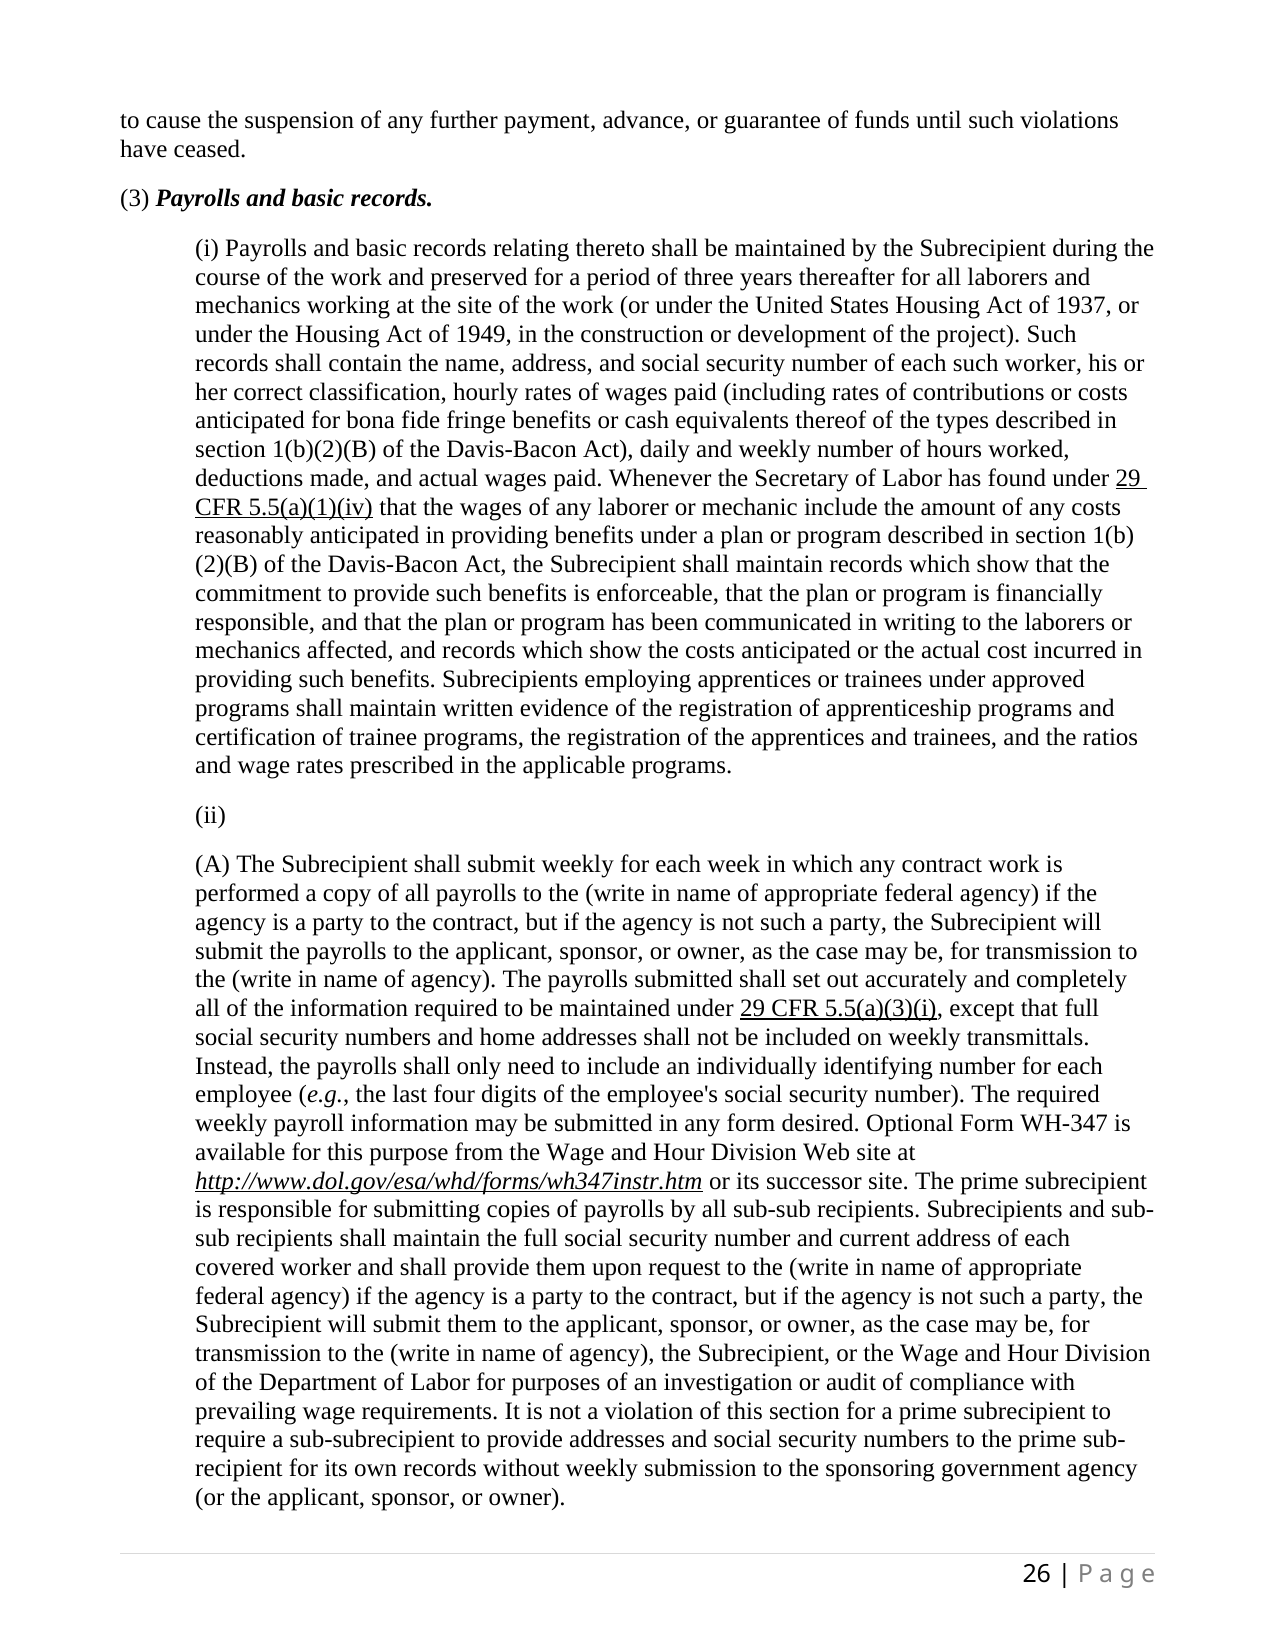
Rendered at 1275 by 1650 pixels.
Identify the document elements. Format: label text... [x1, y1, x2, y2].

text (3) Payrolls and basic records. [120, 183, 1155, 212]
text (i) Payrolls and basic records relating thereto shall be maintained by the Subrecipient during the course of the work and preserved for a period of three years thereafter for all laborers and mechanics working at the site of the work (or under the United States Housing Act of 1937, or under the Housing Act of 1949, in the construction or development of the project). Such records shall contain the name, address, and social security number of each such worker, his or her correct classification, hourly rates of wages paid (including rates of contributions or costs anticipated for bona fide fringe benefits or cash equivalents thereof of the types described in section 1(b)(2)(B) of the Davis-Bacon Act), daily and weekly number of hours worked, deductions made, and actual wages paid. Whenever the Secretary of Labor has found under 29 CFR 5.5(a)(1)(iv) that the wages of any laborer or mechanic include the amount of any costs reasonably anticipated in providing benefits under a plan or program described in section 1(b)(2)(B) of the Davis-Bacon Act, the Subrecipient shall maintain records which show that the commitment to provide such benefits is enforceable, that the plan or program is financially responsible, and that the plan or program has been communicated in writing to the laborers or mechanics affected, and records which show the costs anticipated or the actual cost incurred in providing such benefits. Subrecipients employing apprentices or trainees under approved programs shall maintain written evidence of the registration of apprenticeship programs and certification of trainee programs, the registration of the apprentices and trainees, and the ratios and wage rates prescribed in the applicable programs. [195, 233, 1155, 779]
text (ii) [195, 800, 1155, 829]
text (A) The Subrecipient shall submit weekly for each week in which any contract work is performed a copy of all payrolls to the (write in name of appropriate federal agency) if the agency is a party to the contract, but if the agency is not such a party, the Subrecipient will submit the payrolls to the applicant, sponsor, or owner, as the case may be, for transmission to the (write in name of agency). The payrolls submitted shall set out accurately and completely all of the information required to be maintained under 29 CFR 5.5(a)(3)(i), except that full social security numbers and home addresses shall not be included on weekly transmittals. Instead, the payrolls shall only need to include an individually identifying number for each employee (e.g., the last four digits of the employee's social security number). The required weekly payroll information may be submitted in any form desired. Optional Form WH-347 is available for this purpose from the Wage and Hour Division Web site at http://www.dol.gov/esa/whd/forms/wh347instr.htm or its successor site. The prime subrecipient is responsible for submitting copies of payrolls by all sub-sub recipients. Subrecipients and sub-sub recipients shall maintain the full social security number and current address of each covered worker and shall provide them upon request to the (write in name of appropriate federal agency) if the agency is a party to the contract, but if the agency is not such a party, the Subrecipient will submit them to the applicant, sponsor, or owner, as the case may be, for transmission to the (write in name of agency), the Subrecipient, or the Wage and Hour Division of the Department of Labor for purposes of an investigation or audit of compliance with prevailing wage requirements. It is not a violation of this section for a prime subrecipient to require a sub-subrecipient to provide addresses and social security numbers to the prime sub-recipient for its own records without weekly submission to the sponsoring government agency (or the applicant, sponsor, or owner). [195, 849, 1155, 1511]
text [120, 105, 1155, 162]
